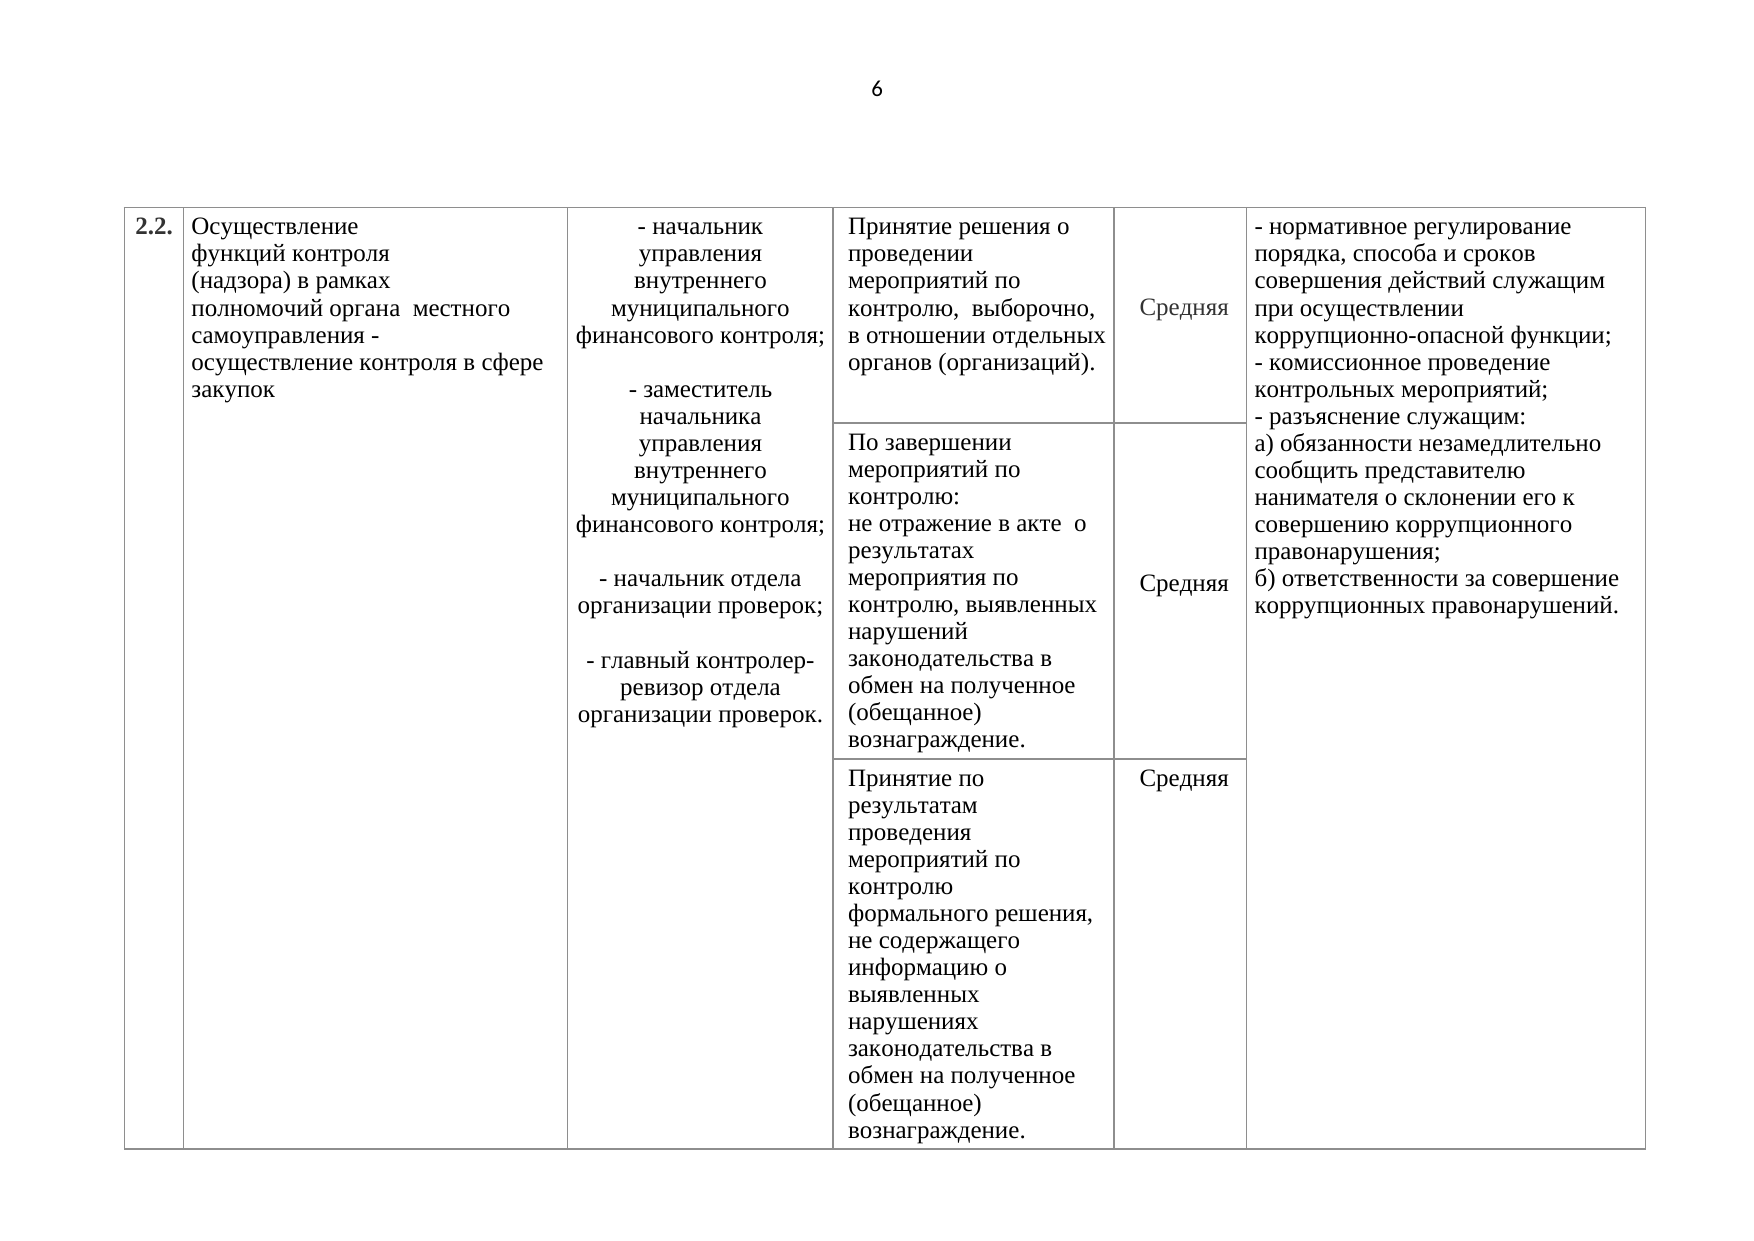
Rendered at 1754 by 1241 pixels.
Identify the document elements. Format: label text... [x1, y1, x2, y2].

table_cell Принятие по результатам проведения мероприятий по контролю формального решения, не содержащего информацию о выявленных нарушениях законодательства в обмен на полученное (обещанное) вознаграждение. [834, 760, 1113, 1148]
table_cell - начальник управления внутреннего муниципального финансового контроля; - заместитель начальника управления внутреннего муниципального финансового контроля; - начальник отдела организации проверок; - главный контролер-ревизор отдела организации проверок. [568, 208, 832, 1148]
table_cell По завершении мероприятий по контролю: не отражение в акте о результатах мероприятия по контролю, выявленных нарушений законодательства в обмен на полученное (обещанное) вознаграждение. [834, 424, 1113, 758]
table_cell Средняя [1115, 760, 1246, 1148]
table_cell Осуществление функций контроля (надзора) в рамках полномочий органа местного самоуправления - осуществление контроля в сфере закупок [184, 208, 567, 1148]
table_cell Средняя [1115, 208, 1246, 422]
table_cell 2.2. [125, 208, 183, 1148]
table_cell - нормативное регулирование порядка, способа и сроков совершения действий служащим при осуществлении коррупционно-опасной функции; - комиссионное проведение контрольных мероприятий; - разъяснение служащим: а) обязанности незамедлительно сообщить представителю нанимателя о склонении его к совершению коррупционного правонарушения; б) ответственности за совершение коррупционных правонарушений. [1247, 208, 1645, 1148]
table_cell Принятие решения о проведении мероприятий по контролю, выборочно, в отношении отдельных органов (организаций). [834, 208, 1113, 422]
table_cell Средняя [1115, 424, 1246, 758]
